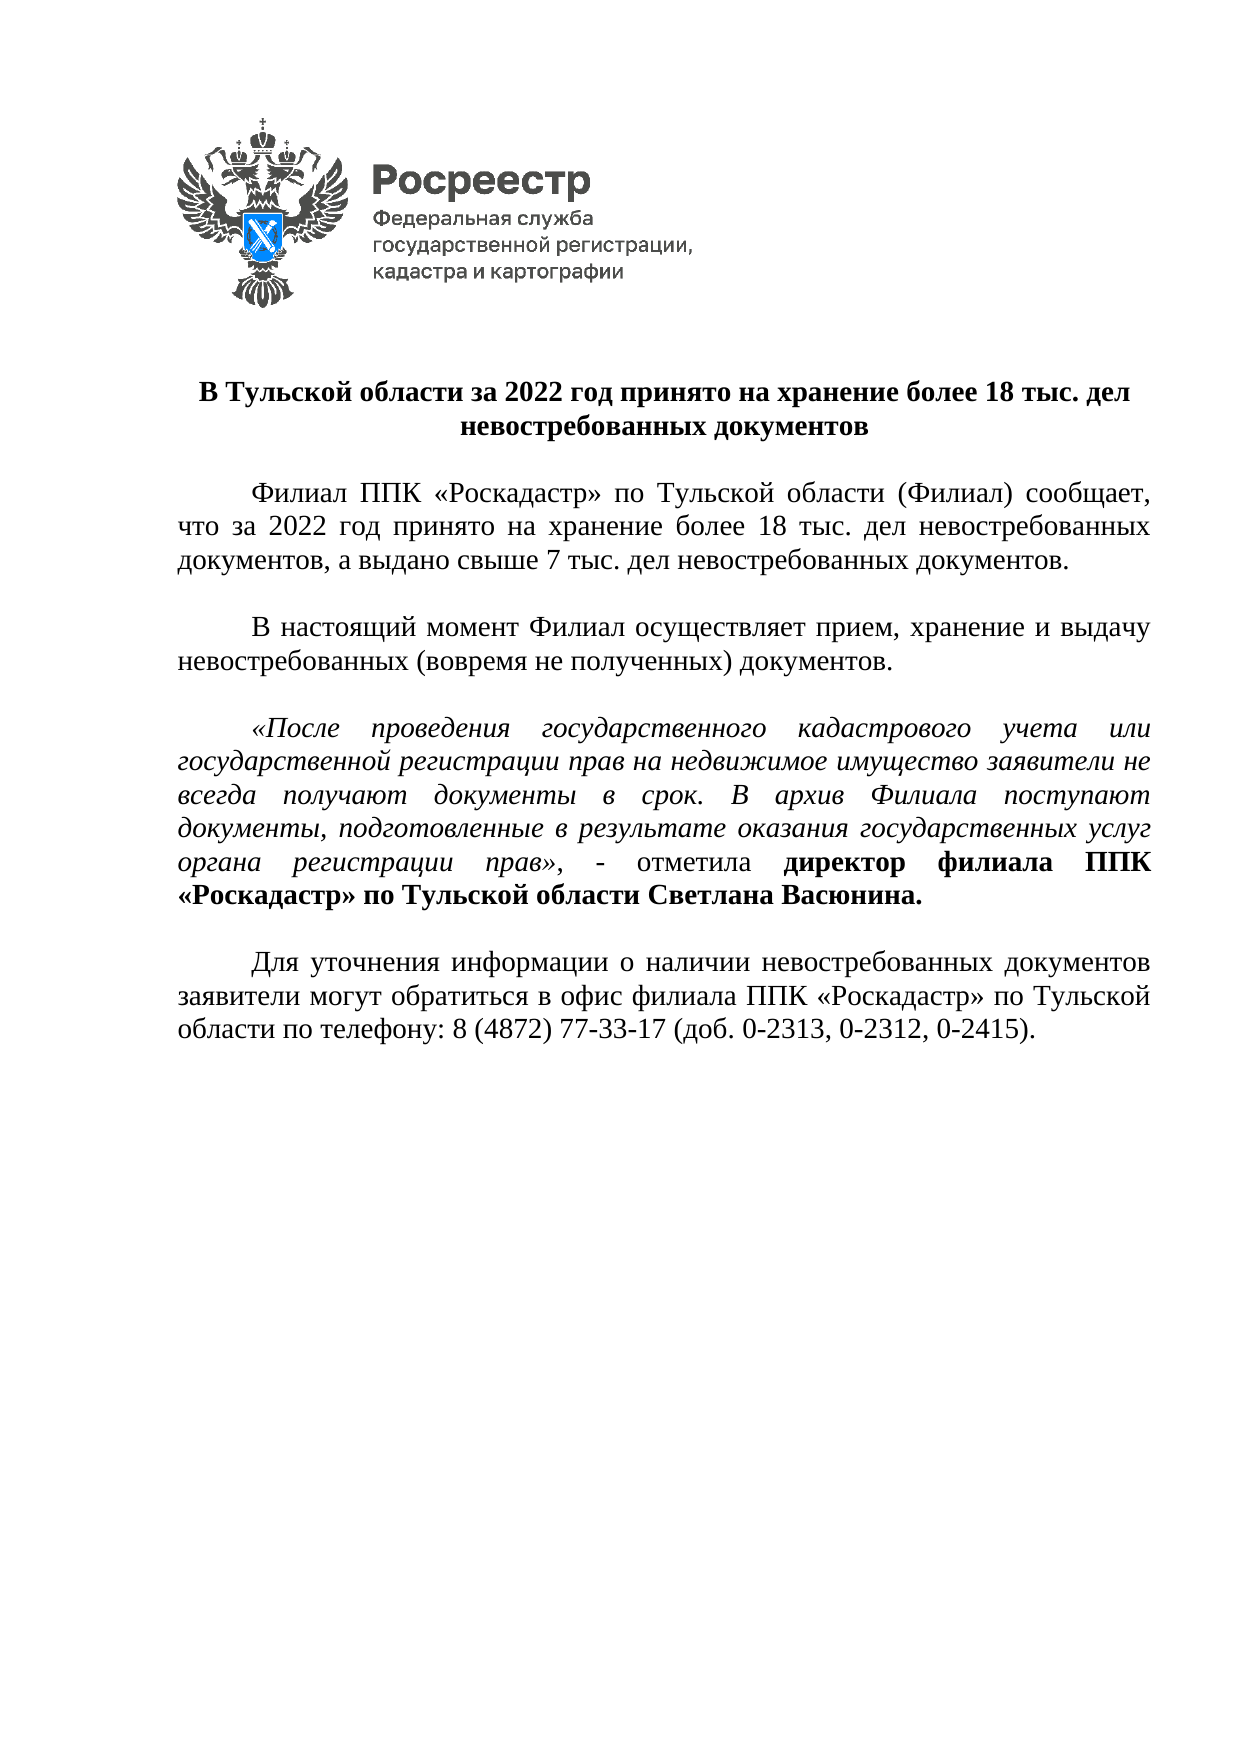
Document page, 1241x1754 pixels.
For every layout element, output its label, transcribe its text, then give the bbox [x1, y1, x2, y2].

picture [177, 118, 692, 308]
text Для уточнения информации о наличии невостребованных документов заявители могут обратиться в офис филиала ППК «Роскадастр» по Тульской области по телефону: 8 (4872) 77-33-17 (доб. 0-2313, 0-2312, 0-2415). [177, 944, 1152, 1045]
text Филиал ППК «Роскадастр» по Тульской области (Филиал) сообщает, что за 2022 год принято на хранение более 18 тыс. дел невостребованных документов, а выдано свыше 7 тыс. дел невостребованных документов. [177, 475, 1152, 576]
text В настоящий момент Филиал осуществляет прием, хранение и выдачу невостребованных (вовремя не полученных) документов. [177, 609, 1152, 676]
text «После проведения государственного кадастрового учета или государственной регистрации прав на недвижимое имущество заявители не всегда получают документы в срок. В архив Филиала поступают документы, подготовленные в результате оказания государственных услуг органа регистрации прав», - отметила директор филиала ППК «Роскадастр» по Тульской области Светлана Васюнина. [177, 710, 1152, 911]
text В Тульской области за 2022 год принято на хранение более 18 тыс. дел невостребованных документов [177, 374, 1152, 441]
